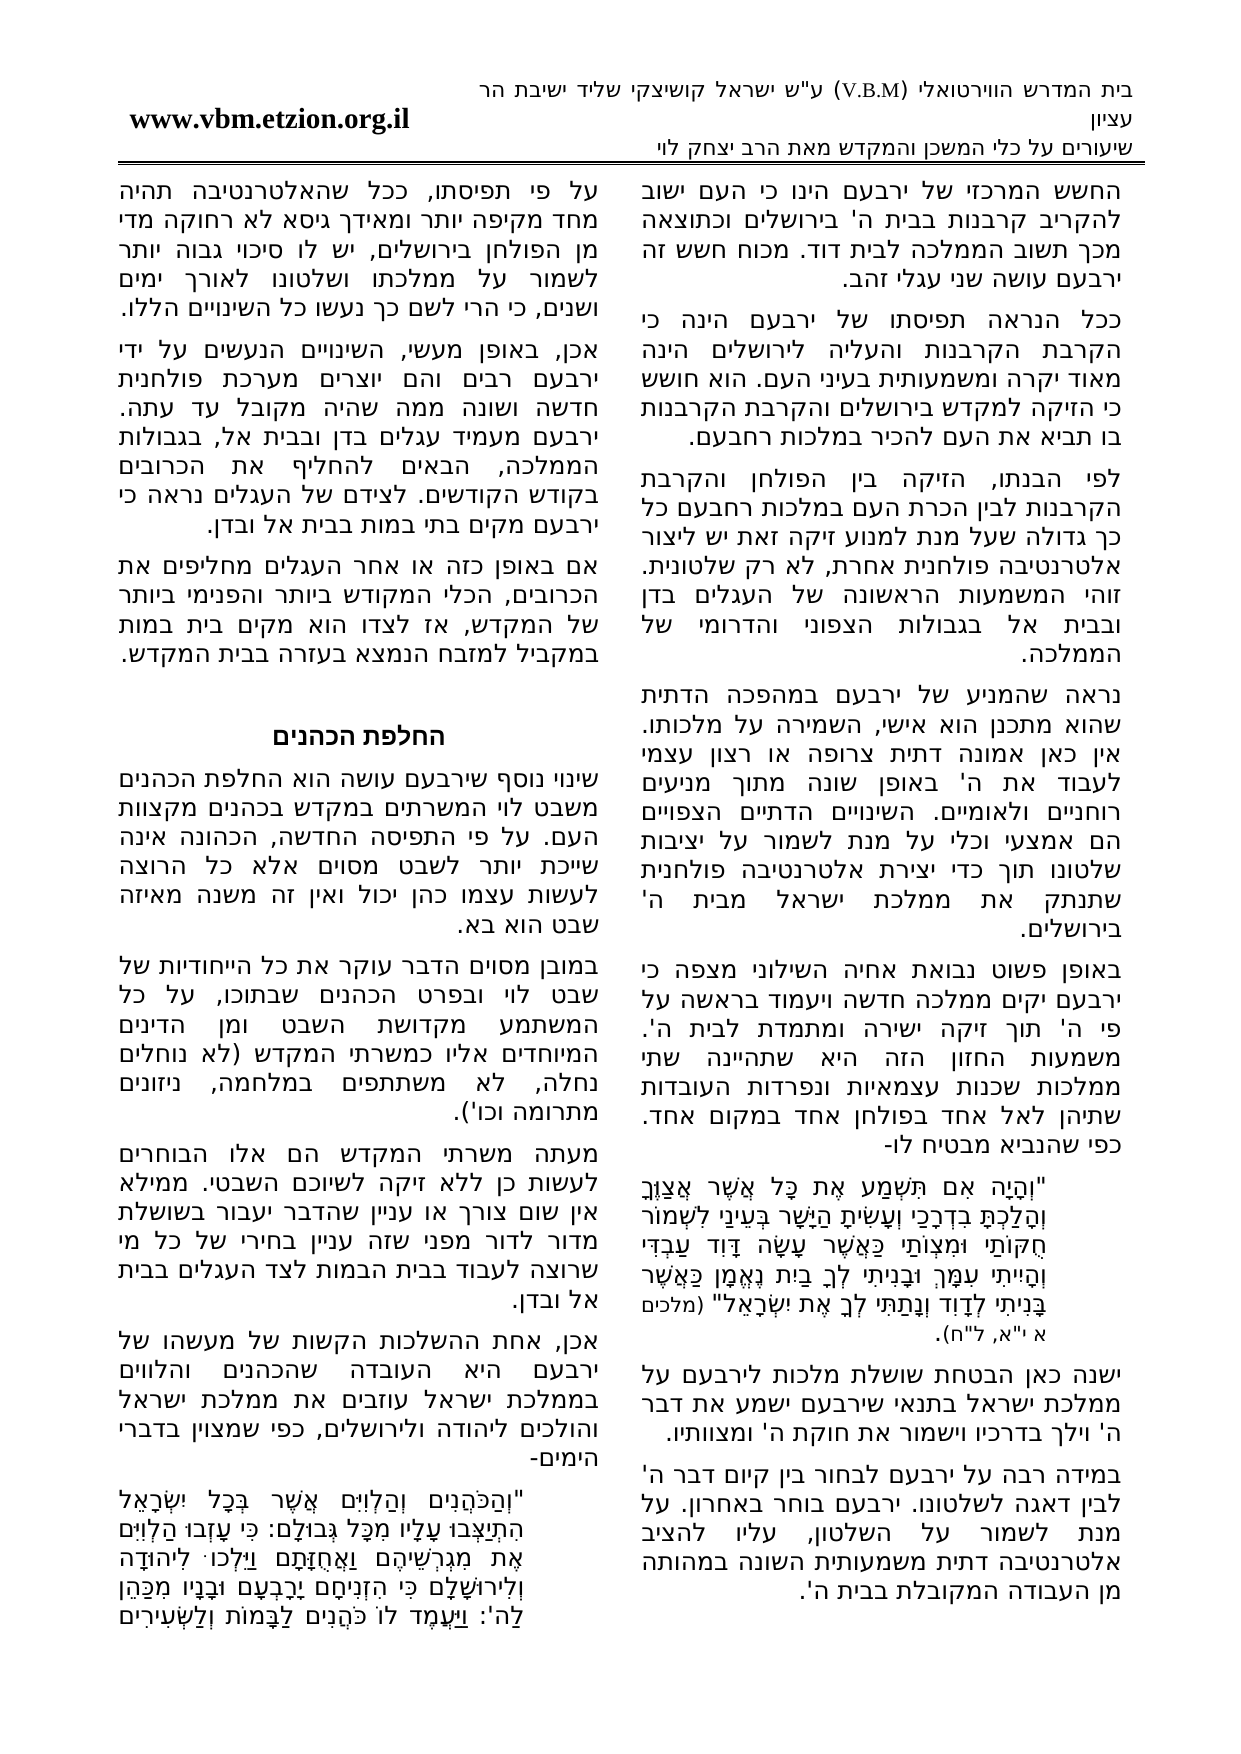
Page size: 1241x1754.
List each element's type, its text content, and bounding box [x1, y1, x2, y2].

list מעתה משרתי המקדש הם אלו הבוחרים לעשות כן ללא זיקה לשיוכם השבטי. ממילא אין שום צורך או עניין שהדבר יעבור בשושלת מדור לדור מפני שזה עניין בחירי של כל מי שרוצה לעבוד בבית הבמות לצד העגלים בבית אל ובדן. [118, 1139, 599, 1314]
text במידה רבה על ירבעם לבחור בין קיום דבר ה' לבין דאגה לשלטונו. ירבעם בוחר באחרון. על מנת לשמור על השלטון, עליו להציב אלטרנטיבה דתית משמעותית השונה במהותה מן העבודה המקובלת בבית ה'. [641, 1460, 1122, 1606]
text ככל הנראה תפיסתו של ירבעם הינה כי הקרבת הקרבנות והעליה לירושלים הינה מאוד יקרה ומשמעותית בעיני העם. הוא חושש כי הזיקה למקדש בירושלים והקרבת הקרבנות בו תביא את העם להכיר במלכות רחבעם. [641, 306, 1122, 451]
list אכן, אחת ההשלכות הקשות של מעשהו של ירבעם היא העובדה שהכהנים והלווים בממלכת ישראל עוזבים את ממלכת ישראל והולכים ליהודה ולירושלים, כפי שמצוין בדברי הימים- [118, 1326, 599, 1472]
text החשש המרכזי של ירבעם הינו כי העם ישוב להקריב קרבנות בבית ה' בירושלים וכתוצאה מכך תשוב הממלכה לבית דוד. מכוח חשש זה ירבעם עושה שני עגלי זהב. [641, 176, 1122, 293]
text שינוי נוסף שירבעם עושה הוא החלפת הכהנים משבט לוי המשרתים במקדש בכהנים מקצוות העם. על פי התפיסה החדשה, הכהונה אינה שייכת יותר לשבט מסוים אלא כל הרוצה לעשות עצמו כהן יכול ואין זה משנה מאיזה שבט הוא בא. [118, 764, 599, 939]
text באופן פשוט נבואת אחיה השילוני מצפה כי ירבעם יקים ממלכה חדשה ויעמוד בראשה על פי ה' תוך זיקה ישירה ומתמדת לבית ה'. משמעות החזון הזה היא שתהיינה שתי ממלכות שכנות עצמאיות ונפרדות העובדות שתיהן לאל אחד בפולחן אחד במקום אחד. כפי שהנביא מבטיח לו- [641, 956, 1122, 1160]
text לפי הבנתו, הזיקה בין הפולחן והקרבת הקרבנות לבין הכרת העם במלכות רחבעם כל כך גדולה שעל מנת למנוע זיקה זאת יש ליצור אלטרנטיבה פולחנית אחרת, לא רק שלטונית. זוהי המשמעות הראשונה של העגלים בדן ובבית אל בגבולות הצפוני והדרומי של הממלכה. [641, 464, 1122, 668]
text נראה שהמניע של ירבעם במהפכה הדתית שהוא מתכנן הוא אישי, השמירה על מלכותו. אין כאן אמונה דתית צרופה או רצון עצמי לעבוד את ה' באופן שונה מתוך מניעים רוחניים ולאומיים. השינויים הדתיים הצפויים הם אמצעי וכלי על מנת לשמור על יציבות שלטונו תוך כדי יצירת אלטרנטיבה פולחנית שתנתק את ממלכת ישראל מבית ה' בירושלים. [641, 681, 1122, 943]
text "וְהָיָה אִם תִּשְׁמַע אֶת כָּל אֲשֶׁר אֲצַוֶּךָ וְהָלַכְתָּ בִדְרָכַי וְעָשִׂיתָ הַיָּשָׁר בְּעֵינַי לִשְׁמוֹר חֻקּוֹתַי וּמִצְוֹתַי כַּאֲשֶׁר עָשָׂה דָּוִד עַבְדִּי וְהָיִיתִי עִמָּךְ וּבָנִיתִי לְךָ בַיִת נֶאֱמָן כַּאֲשֶׁר בָּנִיתִי לְדָוִד וְנָתַתִּי לְךָ אֶת יִשְׂרָאֵל" (מלכים א י"א, ל"ח). [641, 1172, 1047, 1347]
list החלפת הכהנים [118, 722, 599, 751]
list אם באופן כזה או אחר העגלים מחליפים את הכרובים, הכלי המקודש ביותר והפנימי ביותר של המקדש, אז לצדו הוא מקים בית במות במקביל למזבח הנמצא בעזרה בבית המקדש. [118, 551, 599, 668]
list במובן מסוים הדבר עוקר את כל הייחודיות של שבט לוי ובפרט הכהנים שבתוכו, על כל המשתמע מקדושת השבט ומן הדינים המיוחדים אליו כמשרתי המקדש (לא נוחלים נחלה, לא משתתפים במלחמה, ניזונים מתרומה וכו'). [118, 951, 599, 1126]
text ישנה כאן הבטחת שושלת מלכות לירבעם על ממלכת ישראל בתנאי שירבעם ישמע את דבר ה' וילך בדרכיו וישמור את חוקת ה' ומצוותיו. [641, 1360, 1122, 1447]
text על פי תפיסתו, ככל שהאלטרנטיבה תהיה מחד מקיפה יותר ומאידך גיסא לא רחוקה מדי מן הפולחן בירושלים, יש לו סיכוי גבוה יותר לשמור על ממלכתו ושלטונו לאורך ימים ושנים, כי הרי לשם כך נעשו כל השינויים הללו. [118, 176, 599, 322]
text אכן, באופן מעשי, השינויים הנעשים על ידי ירבעם רבים והם יוצרים מערכת פולחנית חדשה ושונה ממה שהיה מקובל עד עתה. ירבעם מעמיד עגלים בדן ובבית אל, בגבולות הממלכה, הבאים להחליף את הכרובים בקודש הקודשים. לצידם של העגלים נראה כי ירבעם מקים בתי במות בבית אל ובדן. [118, 335, 599, 539]
